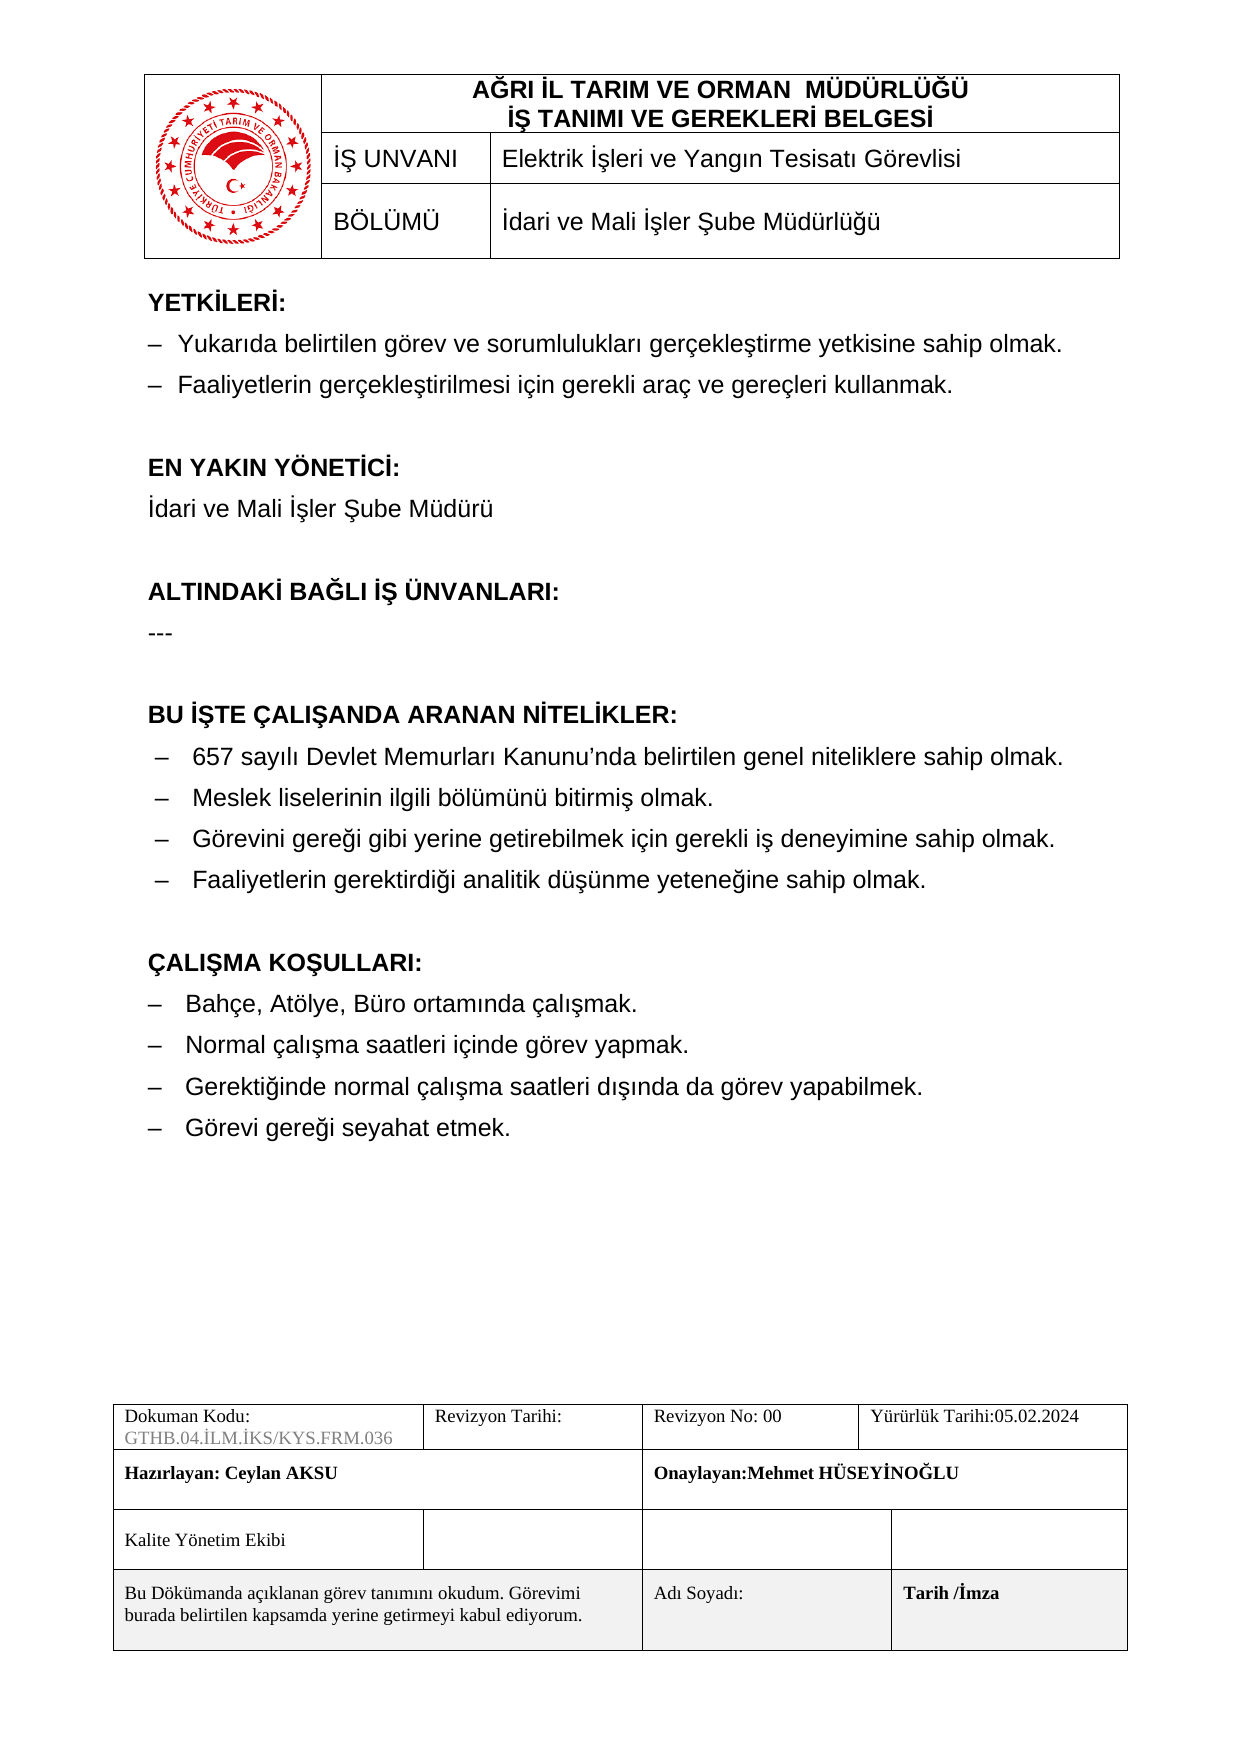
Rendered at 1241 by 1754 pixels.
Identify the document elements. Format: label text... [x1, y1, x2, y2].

list Faaliyetlerin gerçekleştirilmesi için gerekli araç ve gereçleri kullanmak. [148, 370, 1093, 399]
list 657 sayılı Devlet Memurları Kanunu’nda belirtilen genel niteliklere sahip olmak. [154, 742, 1093, 770]
list Faaliyetlerin gerektirdiği analitik düşünme yeteneğine sahip olmak. [154, 865, 1093, 894]
text BU İŞTE ÇALIŞANDA ARANAN NİTELİKLER: [148, 700, 1093, 729]
text YETKİLERİ: [148, 288, 1093, 317]
text --- [148, 618, 1093, 647]
text EN YAKIN YÖNETİCİ: [148, 453, 1093, 482]
list Yukarıda belirtilen görev ve sorumlulukları gerçekleştirme yetkisine sahip olmak. [148, 329, 1093, 358]
text İdari ve Mali İşler Şube Müdürü [148, 494, 1093, 523]
list Görevi gereği seyahat etmek. [148, 1113, 1093, 1142]
list Meslek liselerinin ilgili bölümünü bitirmiş olmak. [154, 783, 1093, 812]
text ALTINDAKİ BAĞLI İŞ ÜNVANLARI: [148, 577, 1093, 605]
list Normal çalışma saatleri içinde görev yapmak. [148, 1030, 1093, 1059]
list Gerektiğinde normal çalışma saatleri dışında da görev yapabilmek. [148, 1072, 1093, 1100]
list Bahçe, Atölye, Büro ortamında çalışmak. [148, 989, 1093, 1018]
picture [155, 89, 311, 244]
text ÇALIŞMA KOŞULLARI: [148, 948, 1093, 977]
list Görevini gereği gibi yerine getirebilmek için gerekli iş deneyimine sahip olmak. [154, 824, 1093, 853]
